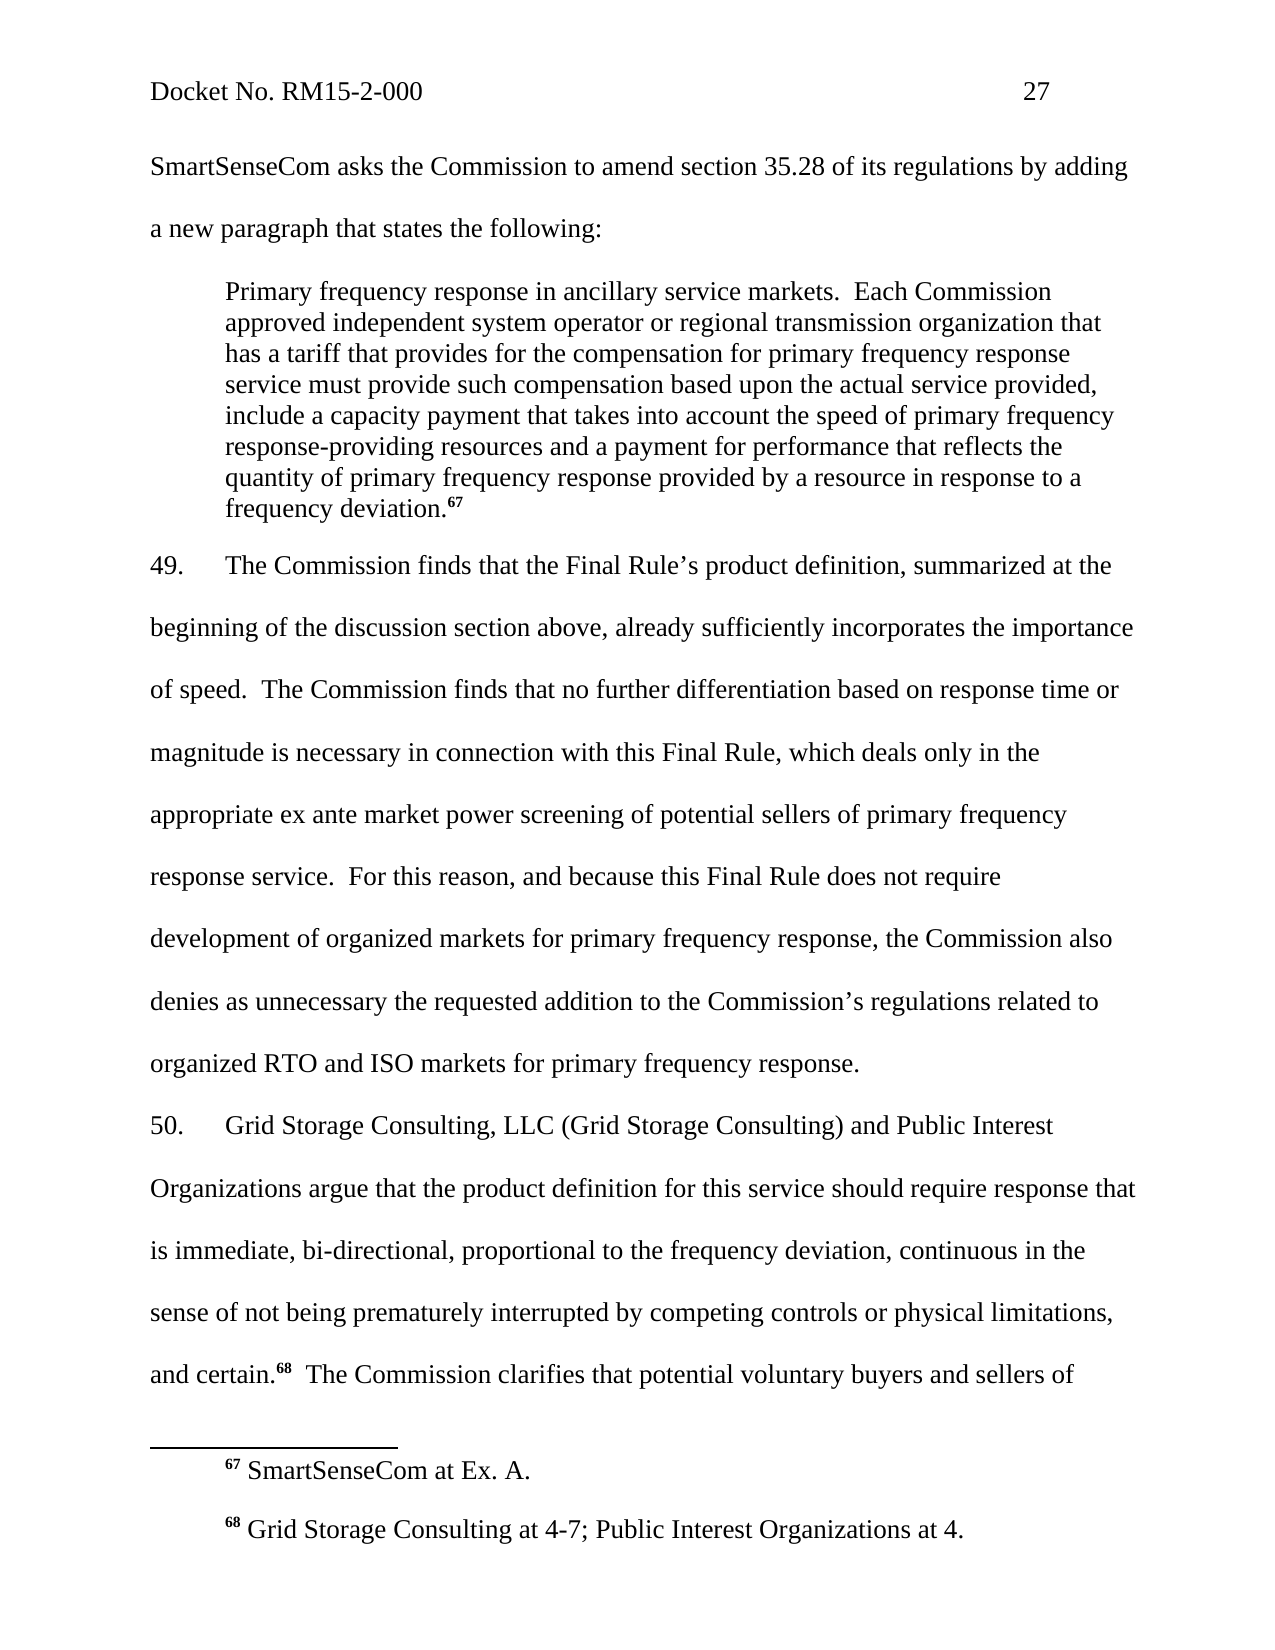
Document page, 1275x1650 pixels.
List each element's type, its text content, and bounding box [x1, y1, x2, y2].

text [150, 1109, 1137, 1390]
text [150, 150, 1137, 243]
text The Commission finds that the Final Rule’s product definition, summarized at the beginning of the discussion section above, already sufficiently incorporates the importance of speed. The Commission finds that no further differentiation based on response time or magnitude is necessary in connection with this Final Rule, which deals only in the appropriate ex ante market power screening of potential sellers of primary frequency response service. For this reason, and because this Final Rule does not require development of organized markets for primary frequency response, the Commission also denies as unnecessary the requested addition to the Commission’s regulations related to organized RTO and ISO markets for primary frequency response. [150, 549, 1137, 1078]
list Primary frequency response in ancillary service markets. Each Commission approved independent system operator or regional transmission organization that has a tariff that provides for the compensation for primary frequency response service must provide such compensation based upon the actual service provided, include a capacity payment that takes into account the speed of primary frequency response-providing resources and a payment for performance that reflects the quantity of primary frequency response provided by a resource in response to a frequency deviation. [225, 274, 1137, 524]
